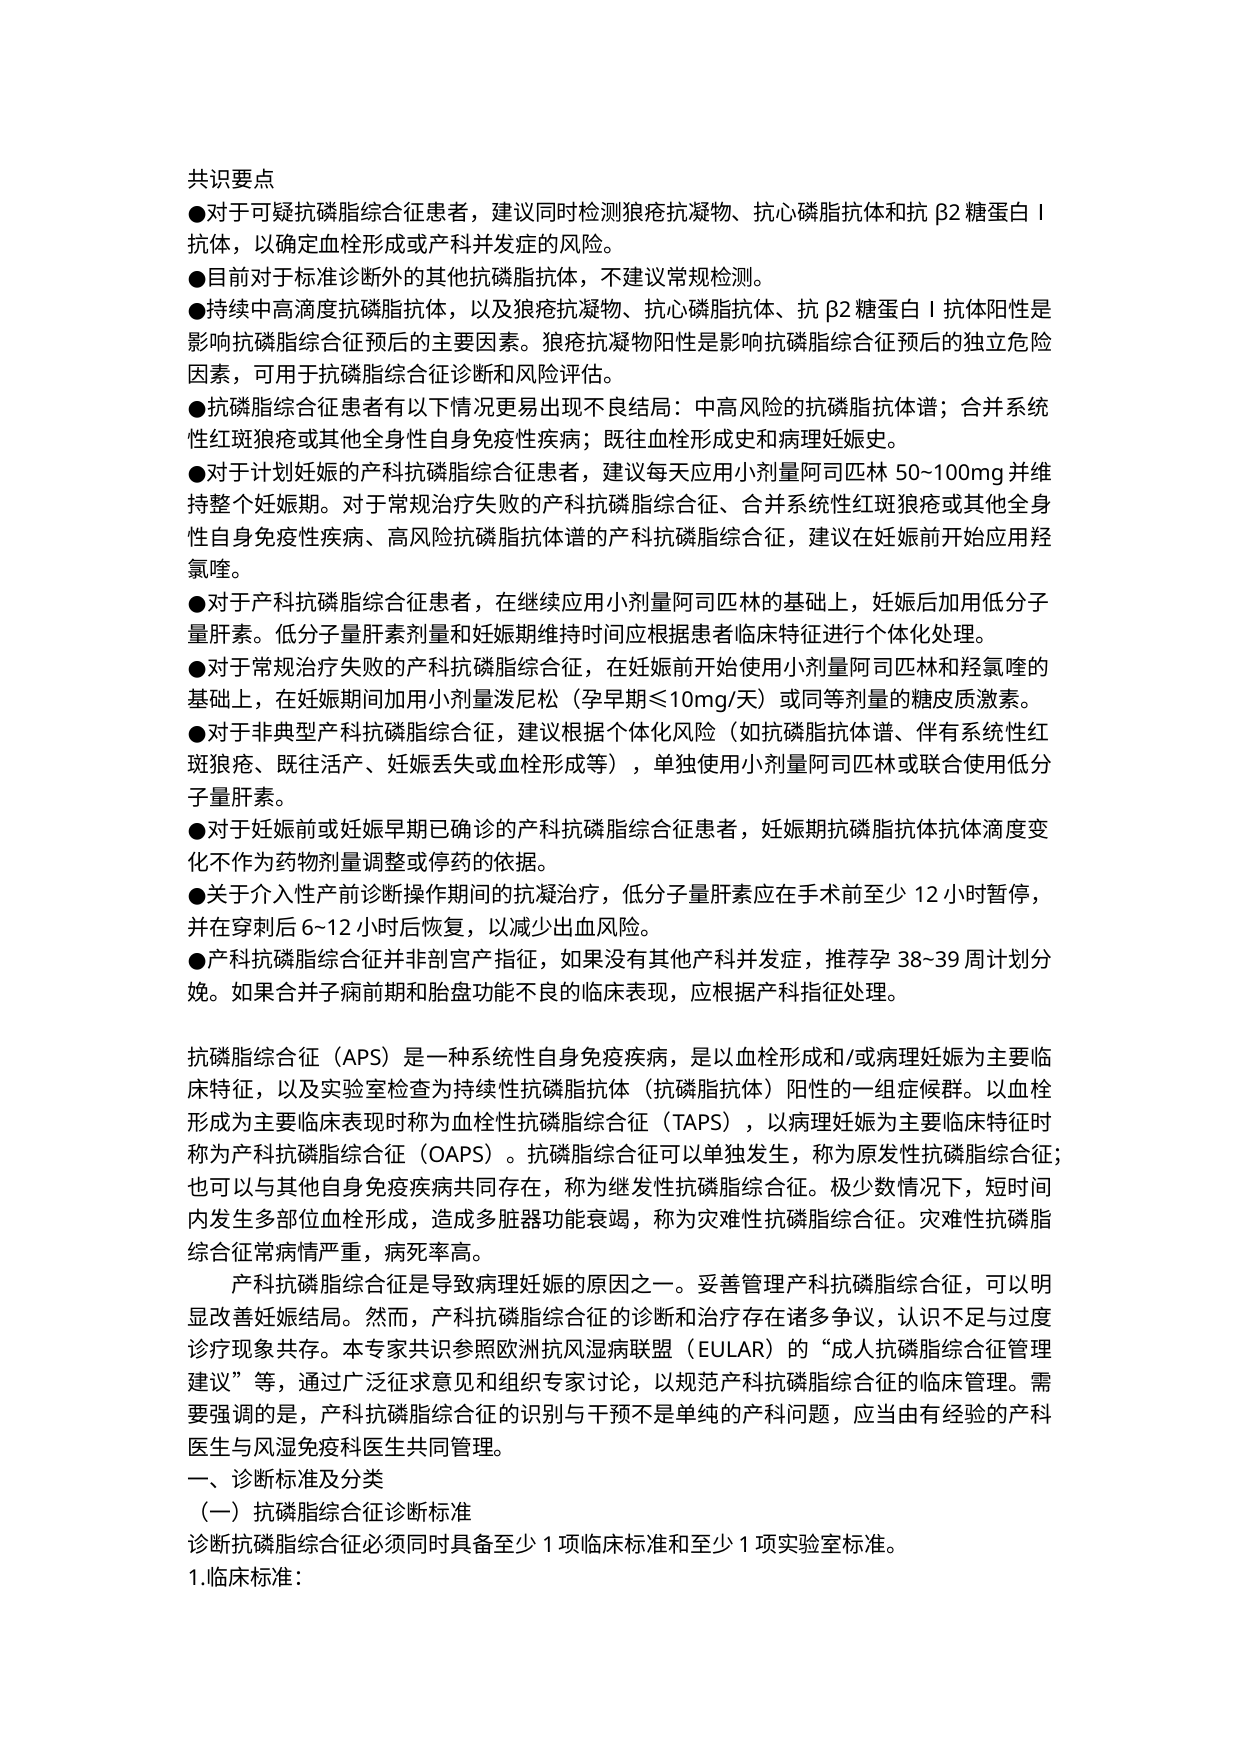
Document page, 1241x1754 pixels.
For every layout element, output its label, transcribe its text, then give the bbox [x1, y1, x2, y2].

text ●对于非典型产科抗磷脂综合征，建议根据个体化风险（如抗磷脂抗体谱、伴有系统性红斑狼疮、既往活产、妊娠丢失或血栓形成等），单独使用小剂量阿司匹林或联合使用低分子量肝素。 [187, 714, 1053, 812]
text 共识要点 [187, 162, 1053, 194]
text ●目前对于标准诊断外的其他抗磷脂抗体，不建议常规检测。 [187, 259, 1053, 292]
text 诊断抗磷脂综合征必须同时具备至少1项临床标准和至少1项实验室标准。 [187, 1527, 1053, 1559]
text （一）抗磷脂综合征诊断标准 [187, 1494, 1053, 1527]
text ●产科抗磷脂综合征并非剖宫产指征，如果没有其他产科并发症，推荐孕38~39周计划分娩。如果合并子痫前期和胎盘功能不良的临床表现，应根据产科指征处理。 [187, 942, 1053, 1007]
text ●持续中高滴度抗磷脂抗体，以及狼疮抗凝物、抗心磷脂抗体、抗β2糖蛋白Ⅰ抗体阳性是影响抗磷脂综合征预后的主要因素。狼疮抗凝物阳性是影响抗磷脂综合征预后的独立危险因素，可用于抗磷脂综合征诊断和风险评估。 [187, 292, 1053, 389]
text ●关于介入性产前诊断操作期间的抗凝治疗，低分子量肝素应在手术前至少12小时暂停，并在穿刺后6~12小时后恢复，以减少出血风险。 [187, 877, 1053, 942]
text 抗磷脂综合征（APS）是一种系统性自身免疫疾病，是以血栓形成和/或病理妊娠为主要临床特征，以及实验室检查为持续性抗磷脂抗体（抗磷脂抗体）阳性的一组症候群。以血栓形成为主要临床表现时称为血栓性抗磷脂综合征（TAPS），以病理妊娠为主要临床特征时称为产科抗磷脂综合征（OAPS）。抗磷脂综合征可以单独发生，称为原发性抗磷脂综合征；也可以与其他自身免疫疾病共同存在，称为继发性抗磷脂综合征。极少数情况下，短时间内发生多部位血栓形成，造成多脏器功能衰竭，称为灾难性抗磷脂综合征。灾难性抗磷脂综合征常病情严重，病死率高。 [187, 1039, 1053, 1267]
text ●对于计划妊娠的产科抗磷脂综合征患者，建议每天应用小剂量阿司匹林50~100mg并维持整个妊娠期。对于常规治疗失败的产科抗磷脂综合征、合并系统性红斑狼疮或其他全身性自身免疫性疾病、高风险抗磷脂抗体谱的产科抗磷脂综合征，建议在妊娠前开始应用羟氯喹。 [187, 454, 1053, 584]
text ●对于妊娠前或妊娠早期已确诊的产科抗磷脂综合征患者，妊娠期抗磷脂抗体抗体滴度变化不作为药物剂量调整或停药的依据。 [187, 812, 1053, 877]
text ●对于常规治疗失败的产科抗磷脂综合征，在妊娠前开始使用小剂量阿司匹林和羟氯喹的基础上，在妊娠期间加用小剂量泼尼松（孕早期≤10mg/天）或同等剂量的糖皮质激素。 [187, 649, 1053, 714]
text 一、诊断标准及分类 [187, 1462, 1053, 1494]
text ●抗磷脂综合征患者有以下情况更易出现不良结局：中高风险的抗磷脂抗体谱；合并系统性红斑狼疮或其他全身性自身免疫性疾病；既往血栓形成史和病理妊娠史。 [187, 389, 1053, 454]
text ●对于产科抗磷脂综合征患者，在继续应用小剂量阿司匹林的基础上，妊娠后加用低分子量肝素。低分子量肝素剂量和妊娠期维持时间应根据患者临床特征进行个体化处理。 [187, 584, 1053, 649]
text ●对于可疑抗磷脂综合征患者，建议同时检测狼疮抗凝物、抗心磷脂抗体和抗β2糖蛋白Ⅰ抗体，以确定血栓形成或产科并发症的风险。 [187, 194, 1053, 259]
text 1.临床标准： [187, 1559, 1053, 1592]
text 产科抗磷脂综合征是导致病理妊娠的原因之一。妥善管理产科抗磷脂综合征，可以明显改善妊娠结局。然而，产科抗磷脂综合征的诊断和治疗存在诸多争议，认识不足与过度诊疗现象共存。本专家共识参照欧洲抗风湿病联盟（EULAR）的“成人抗磷脂综合征管理建议”等，通过广泛征求意见和组织专家讨论，以规范产科抗磷脂综合征的临床管理。需要强调的是，产科抗磷脂综合征的识别与干预不是单纯的产科问题，应当由有经验的产科医生与风湿免疫科医生共同管理。 [187, 1267, 1053, 1462]
